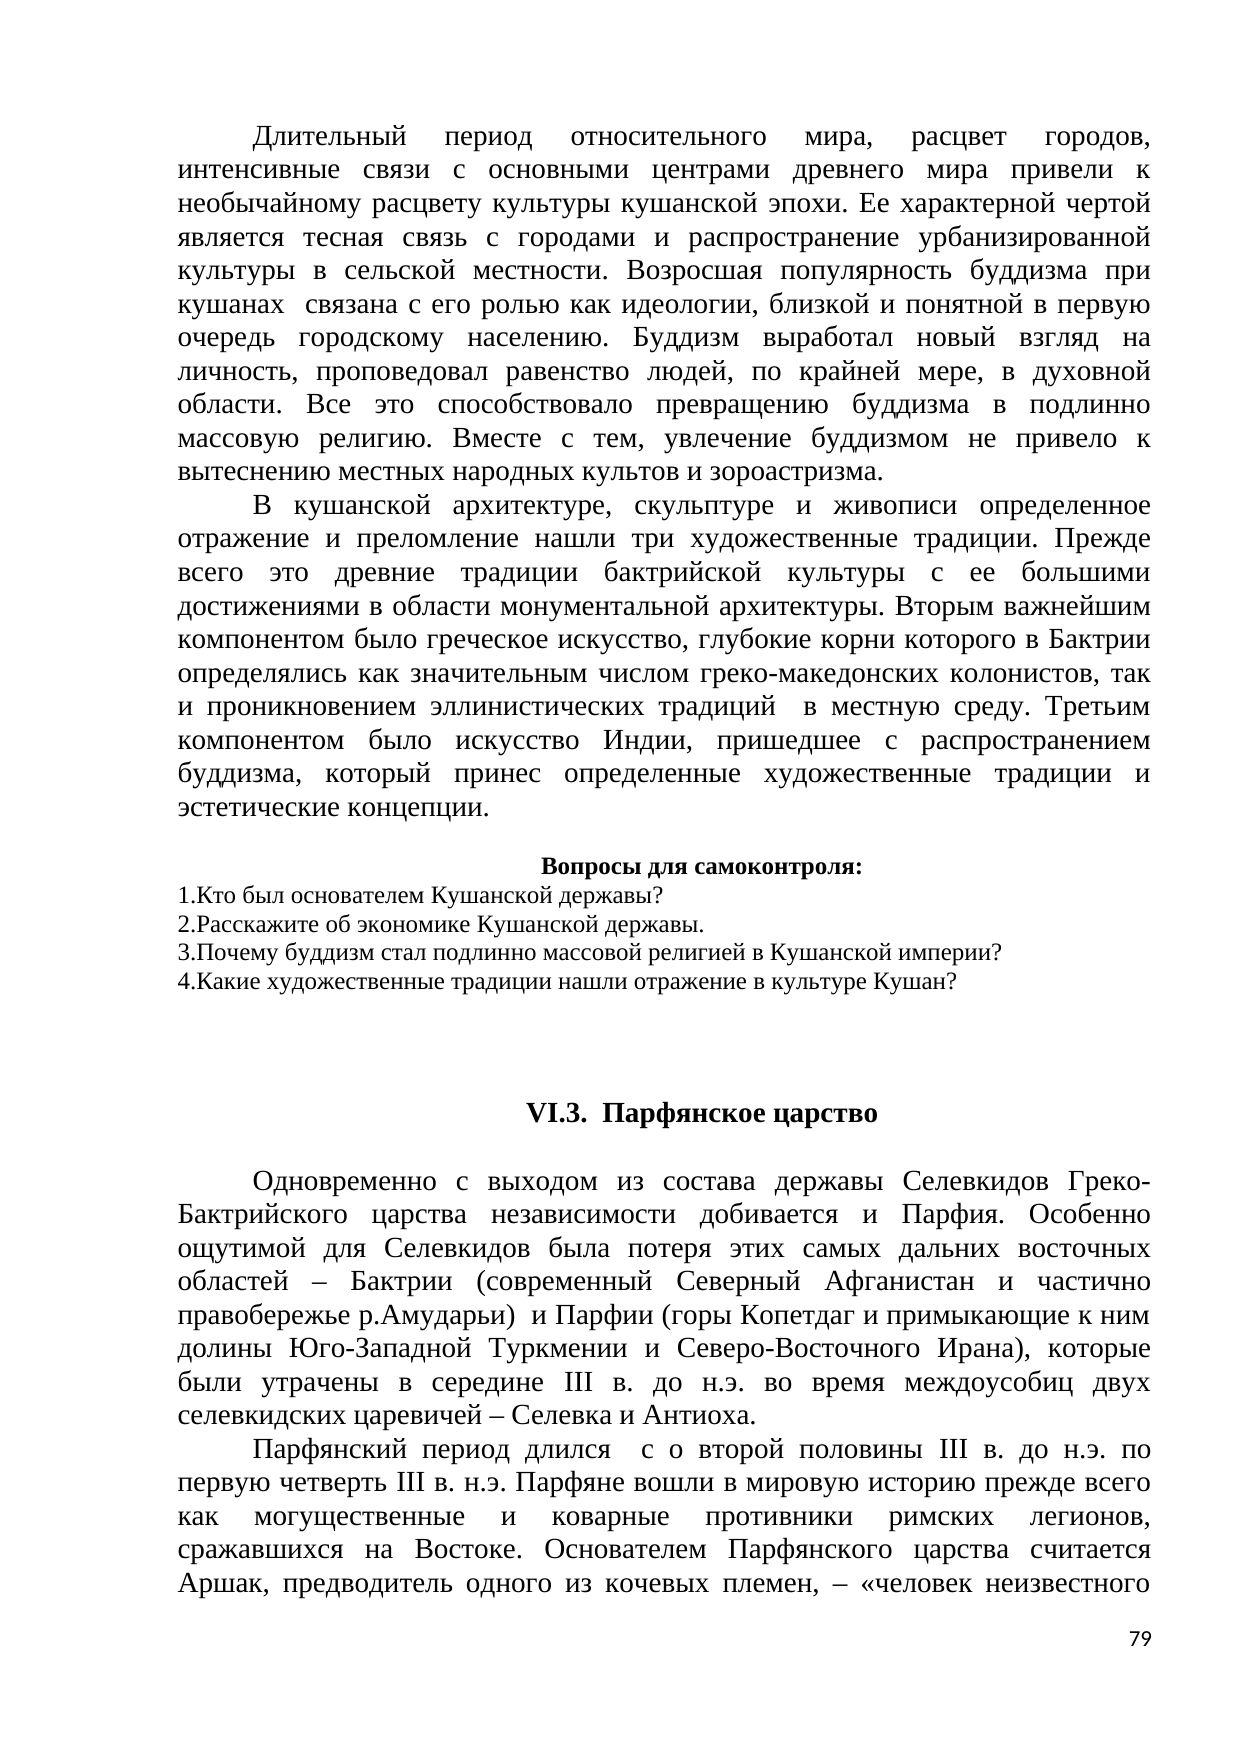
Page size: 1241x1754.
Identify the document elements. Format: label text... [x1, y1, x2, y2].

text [177, 1431, 1152, 1599]
text 1.Кто был основателем Кушанской державы? [177, 880, 1152, 909]
text Вопросы для самоконтроля: [177, 851, 1152, 880]
text В кушанской архитектуре, скульптуре и живописи определенное отражение и преломление нашли три художественные традиции. Прежде всего это древние традиции бактрийской культуры с ее большими достижениями в области монументальной архитектуры. Вторым важнейшим компонентом было греческое искусство, глубокие корни которого в Бактрии определялись как значительным числом греко-македонских колонистов, так и проникновением эллинистических традиций в местную среду. Третьим компонентом было искусство Индии, пришедшее с распространением буддизма, который принес определенные художественные традиции и эстетические концепции. [177, 487, 1152, 822]
text 3.Почему буддизм стал подлинно массовой религией в Кушанской империи? [177, 937, 1152, 966]
text VI.3. Парфянское царство [177, 1096, 1152, 1129]
text 4.Какие художественные традиции нашли отражение в культуре Кушан? [177, 966, 1152, 995]
text 2.Расскажите об экономике Кушанской державы. [177, 909, 1152, 937]
text Длительный период относительного мира, расцвет городов, интенсивные связи с основными центрами древнего мира привели к необычайному расцвету культуры кушанской эпохи. Ее характерной чертой является тесная связь с городами и распространение урбанизированной культуры в сельской местности. Возросшая популярность буддизма при кушанах связана с его ролью как идеологии, близкой и понятной в первую очередь городскому населению. Буддизм выработал новый взгляд на личность, проповедовал равенство людей, по крайней мере, в духовной области. Все это способствовало превращению буддизма в подлинно массовую религию. Вместе с тем, увлечение буддизмом не привело к вытеснению местных народных культов и зороастризма. [177, 118, 1152, 487]
text Одновременно с выходом из состава державы Селевкидов Греко-Бактрийского царства независимости добивается и Парфия. Особенно ощутимой для Селевкидов была потеря этих самых дальних восточных областей – Бактрии (современный Северный Афганистан и частично правобережье р.Амударьи) и Парфии (горы Копетдаг и примыкающие к ним долины Юго-Западной Туркмении и Северо-Восточного Ирана), которые были утрачены в середине III в. до н.э. во время междоусобиц двух селевкидских царевичей – Селевка и Антиоха. [177, 1163, 1152, 1431]
